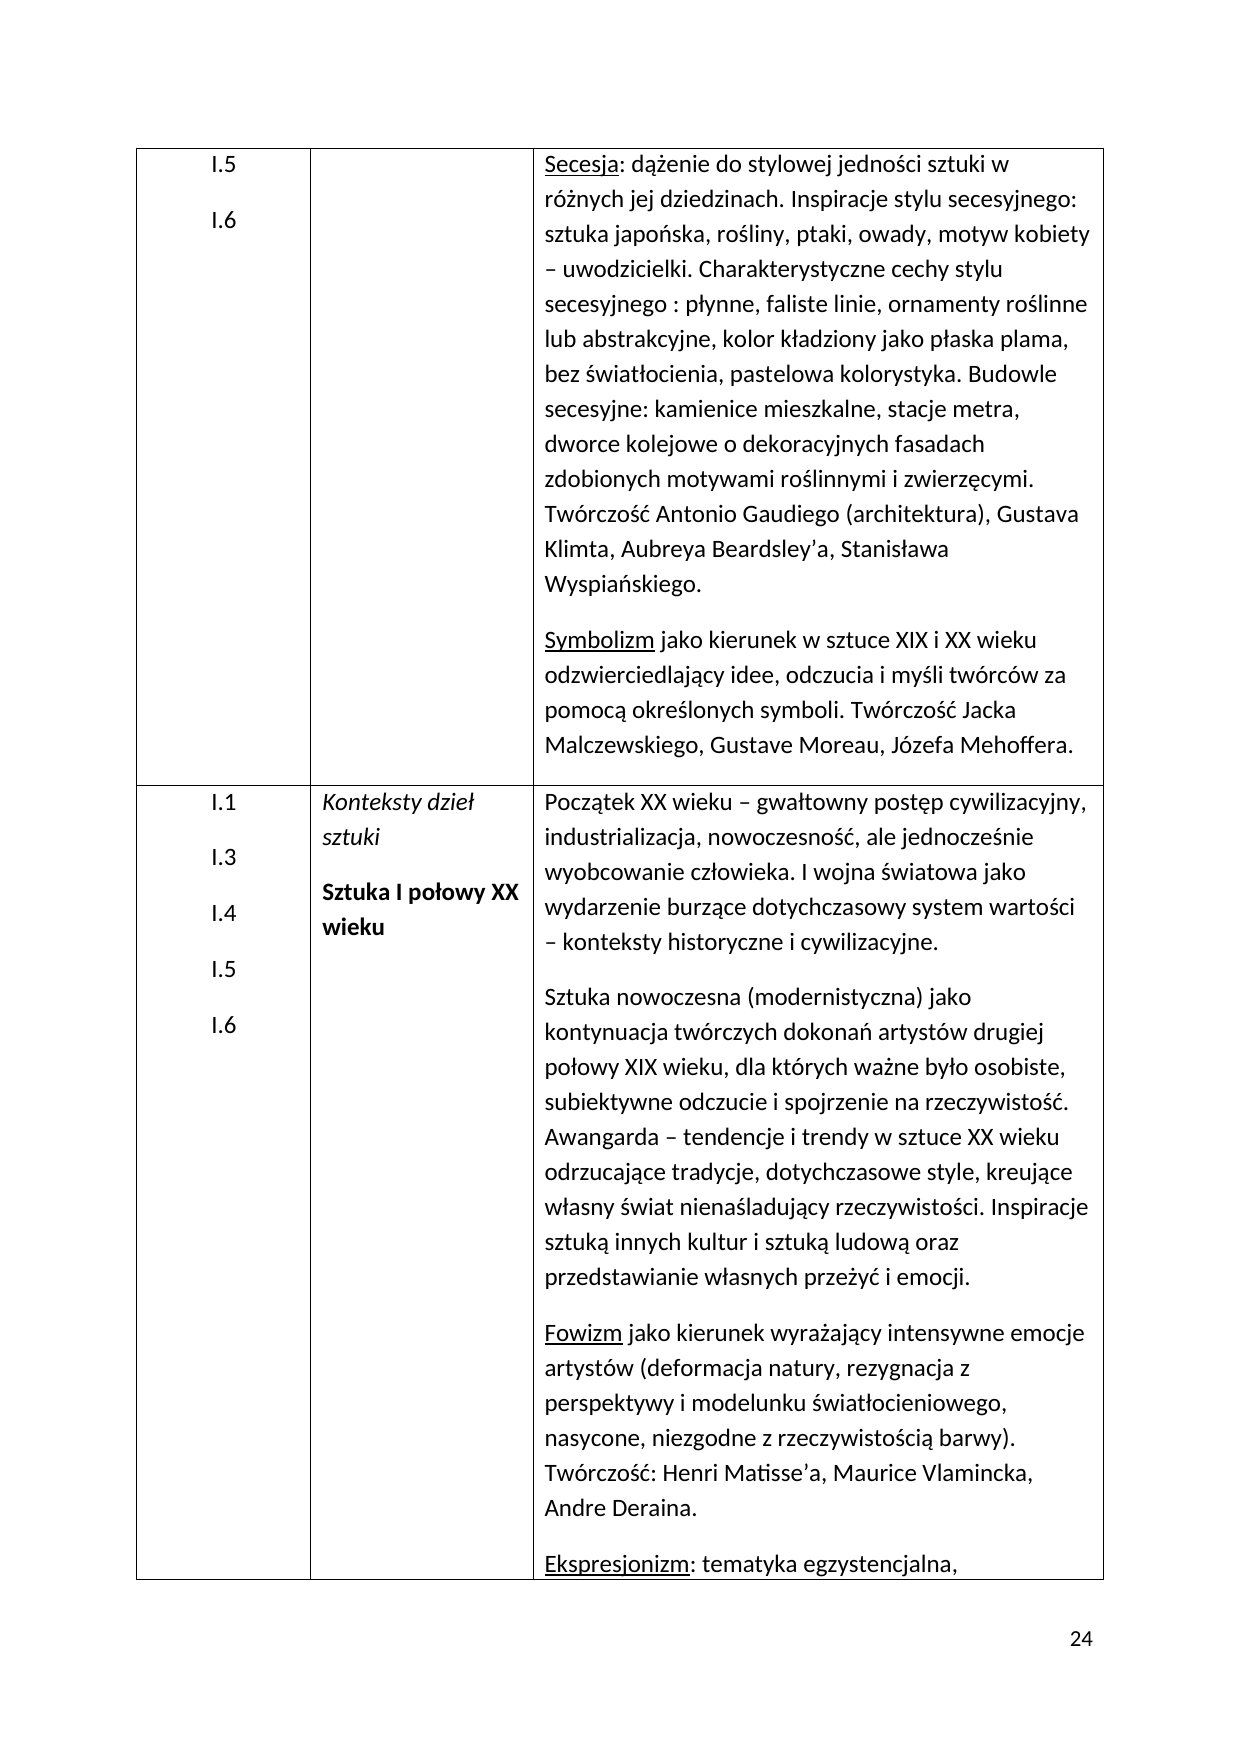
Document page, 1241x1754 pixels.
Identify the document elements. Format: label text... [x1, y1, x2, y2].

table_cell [534, 786, 1103, 1579]
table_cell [311, 149, 533, 785]
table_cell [311, 786, 533, 1579]
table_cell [534, 149, 1103, 785]
table_cell I.1 I.3 I.4 I.5 I.6 [137, 149, 310, 785]
table_cell I.1 I.3 I.4 I.5 I.6 [137, 786, 310, 1579]
